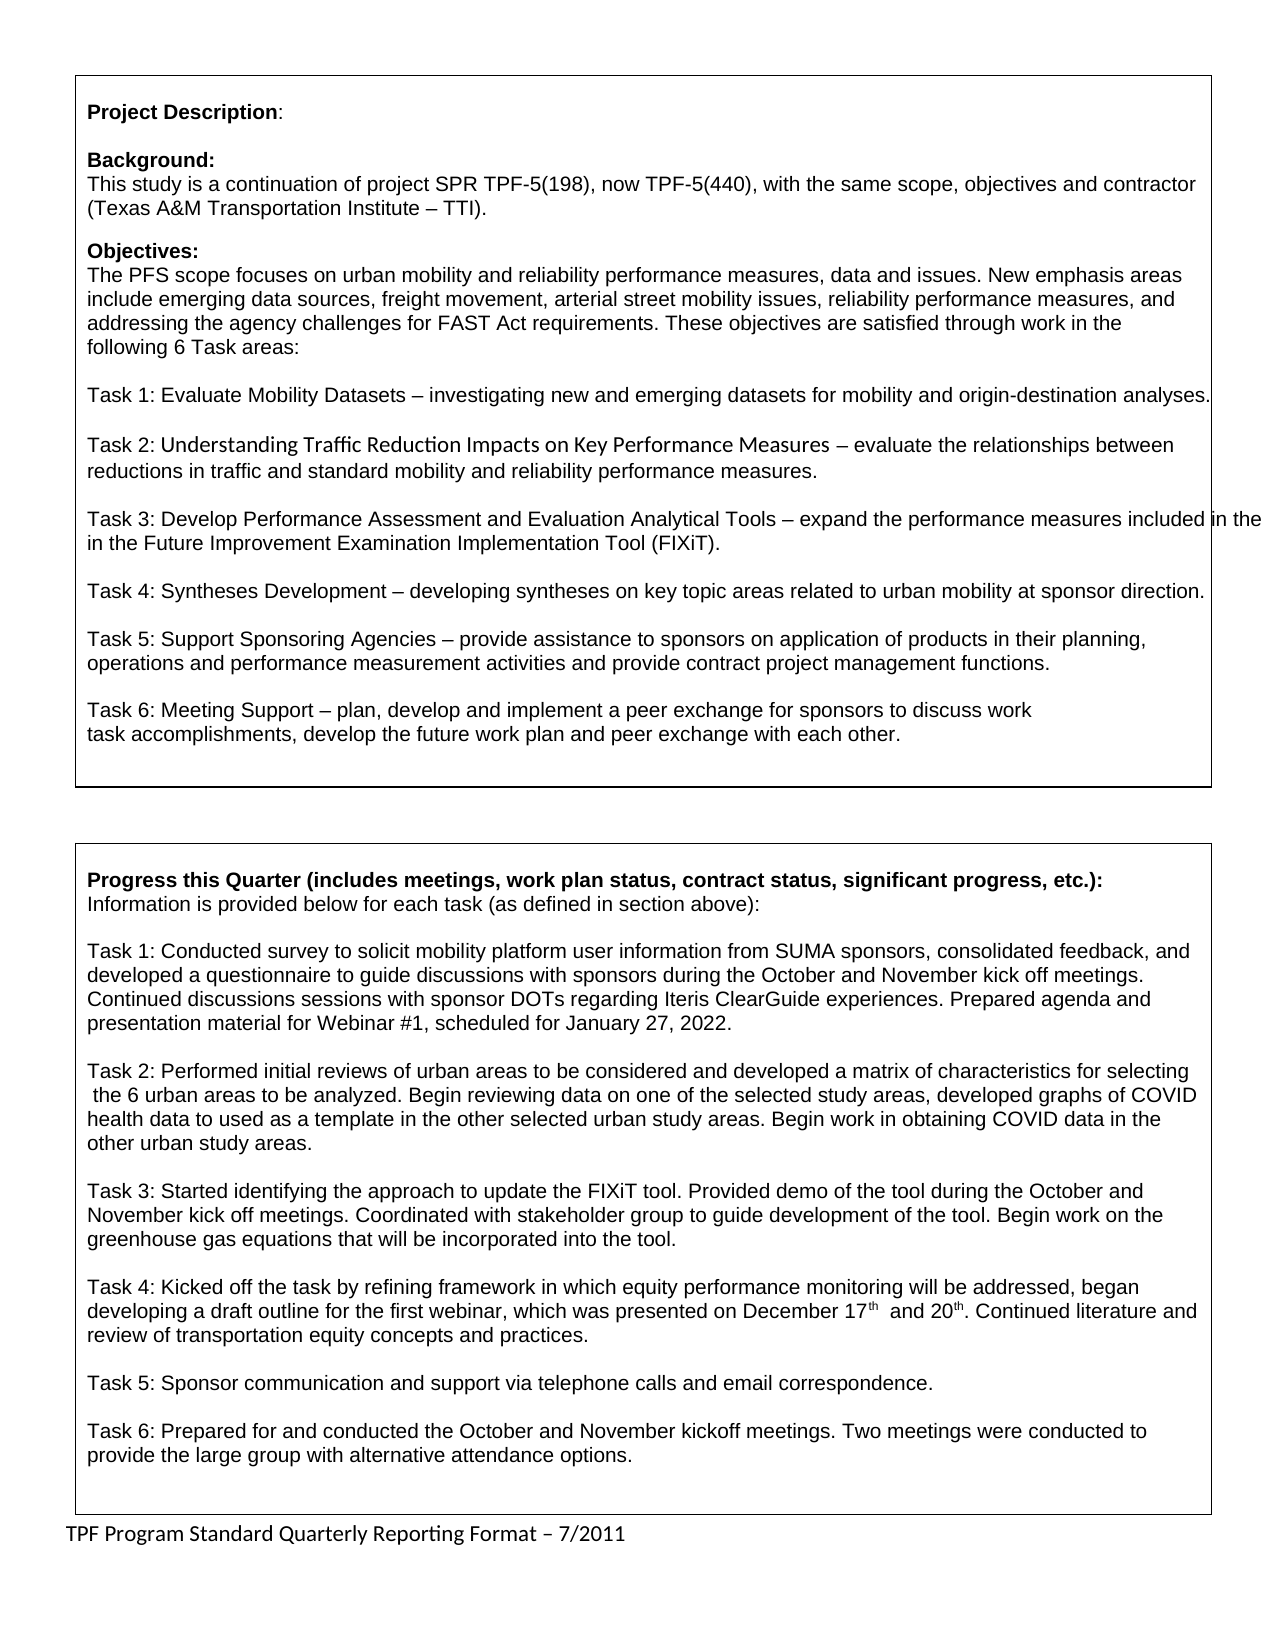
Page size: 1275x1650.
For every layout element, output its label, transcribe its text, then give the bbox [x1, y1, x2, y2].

table_header Progress this Quarter (includes meetings, work plan status, contract status, significant progress, etc.): Information is provided below for each task (as defined in section above): Task 1: Conducted survey to solicit mobility platform user information from SUMA sponsors, consolidated feedback, and developed a questionnaire to guide discussions with sponsors during the October and November kick off meetings. Continued discussions sessions with sponsor DOTs regarding Iteris ClearGuide experiences. Prepared agenda and presentation material for Webinar #1, scheduled for January 27, 2022. Task 2: Performed initial reviews of urban areas to be considered and developed a matrix of characteristics for selecting the 6 urban areas to be analyzed. Begin reviewing data on one of the selected study areas, developed graphs of COVID health data to used as a template in the other selected urban study areas. Begin work in obtaining COVID data in the other urban study areas. Task 3: Started identifying the approach to update the FIXiT tool. Provided demo of the tool during the October and November kick off meetings. Coordinated with stakeholder group to guide development of the tool. Begin work on the greenhouse gas equations that will be incorporated into the tool. Task 4: Kicked off the task by refining framework in which equity performance monitoring will be addressed, began developing a draft outline for the first webinar, which was presented on December 17th and 20th. Continued literature and review of transportation equity concepts and practices. Task 5: Sponsor communication and support via telephone calls and email correspondence. Task 6: Prepared for and conducted the October and November kickoff meetings. Two meetings were conducted to provide the large group with alternative attendance options. [76, 844, 1211, 1514]
table_header Project Description: Background: This study is a continuation of project SPR TPF-5(198), now TPF-5(440), with the same scope, objectives and contractor (Texas A&M Transportation Institute – TTI). Objectives: The PFS scope focuses on urban mobility and reliability performance measures, data and issues. New emphasis areas include emerging data sources, freight movement, arterial street mobility issues, reliability performance measures, and addressing the agency challenges for FAST Act requirements. These objectives are satisfied through work in the following 6 Task areas: Task 1: Evaluate Mobility Datasets – investigating new and emerging datasets for mobility and origin-destination analyses. Task 2: Understanding Traffic Reduction Impacts on Key Performance Measures – evaluate the relationships between reductions in traffic and standard mobility and reliability performance measures. Task 3: Develop Performance Assessment and Evaluation Analytical Tools – expand the performance measures included in the in the Future Improvement Examination Implementation Tool (FIXiT). Task 4: Syntheses Development – developing syntheses on key topic areas related to urban mobility at sponsor direction. Task 5: Support Sponsoring Agencies – provide assistance to sponsors on application of products in their planning, operations and performance measurement activities and provide contract project management functions. Task 6: Meeting Support – plan, develop and implement a peer exchange for sponsors to discuss work task accomplishments, develop the future work plan and peer exchange with each other. [76, 76, 1211, 786]
